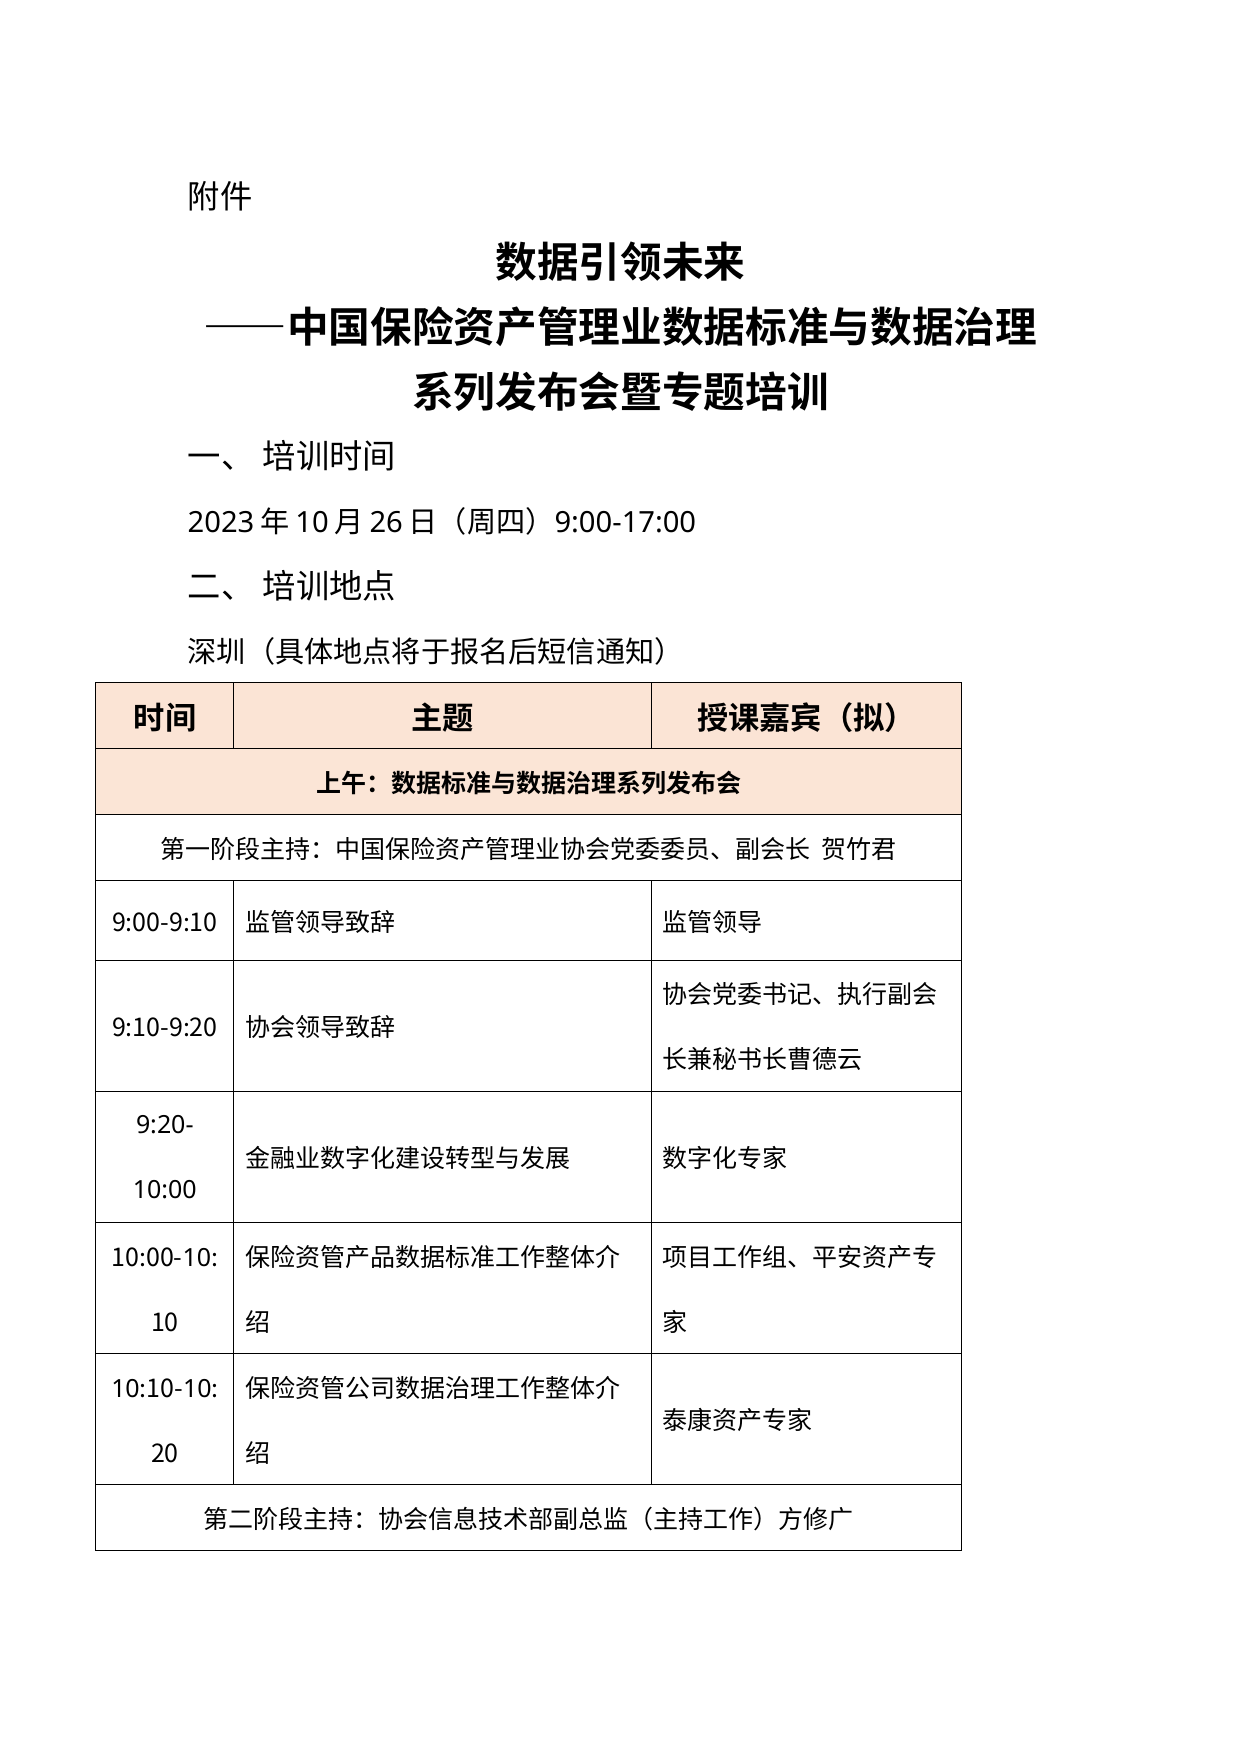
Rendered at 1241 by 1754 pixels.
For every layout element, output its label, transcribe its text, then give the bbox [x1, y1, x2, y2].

table_cell 9:20-10:00 [96, 1092, 233, 1222]
table_cell 项目工作组、平安资产专家 [652, 1223, 961, 1353]
table_cell 9:10-9:20 [96, 961, 233, 1091]
table_cell 协会领导致辞 [234, 961, 651, 1091]
text 2023年10月26日（周四）9:00-17:00 [187, 487, 1053, 552]
table_cell 第二阶段主持：协会信息技术部副总监（主持工作）方修广 [96, 1485, 961, 1550]
table_header 主题 [234, 683, 651, 748]
table_cell 第一阶段主持：中国保险资产管理业协会党委委员、副会长 贺竹君 [96, 815, 961, 880]
text 深圳（具体地点将于报名后短信通知） [187, 617, 1053, 682]
table_cell 数字化专家 [652, 1092, 961, 1222]
table_header 时间 [96, 683, 233, 748]
list 培训时间 [187, 422, 1053, 487]
table_header 授课嘉宾（拟） [652, 683, 961, 748]
table_cell 10:00-10:10 [96, 1223, 233, 1353]
table_cell 金融业数字化建设转型与发展 [234, 1092, 651, 1222]
table_cell 协会党委书记、执行副会长兼秘书长曹德云 [652, 961, 961, 1091]
text ——中国保险资产管理业数据标准与数据治理系列发布会暨专题培训 [187, 292, 1053, 422]
table_cell 保险资管公司数据治理工作整体介绍 [234, 1354, 651, 1484]
table_cell 监管领导 [652, 881, 961, 959]
table_cell 保险资管产品数据标准工作整体介绍 [234, 1223, 651, 1353]
table_cell 10:10-10:20 [96, 1354, 233, 1484]
table_cell 泰康资产专家 [652, 1354, 961, 1484]
table_cell 上午：数据标准与数据治理系列发布会 [96, 749, 961, 814]
list 培训地点 [187, 552, 1053, 617]
text 附件 [187, 162, 1053, 227]
table_cell 9:00-9:10 [96, 881, 233, 959]
text 数据引领未来 [187, 227, 1053, 292]
table_cell 监管领导致辞 [234, 881, 651, 959]
